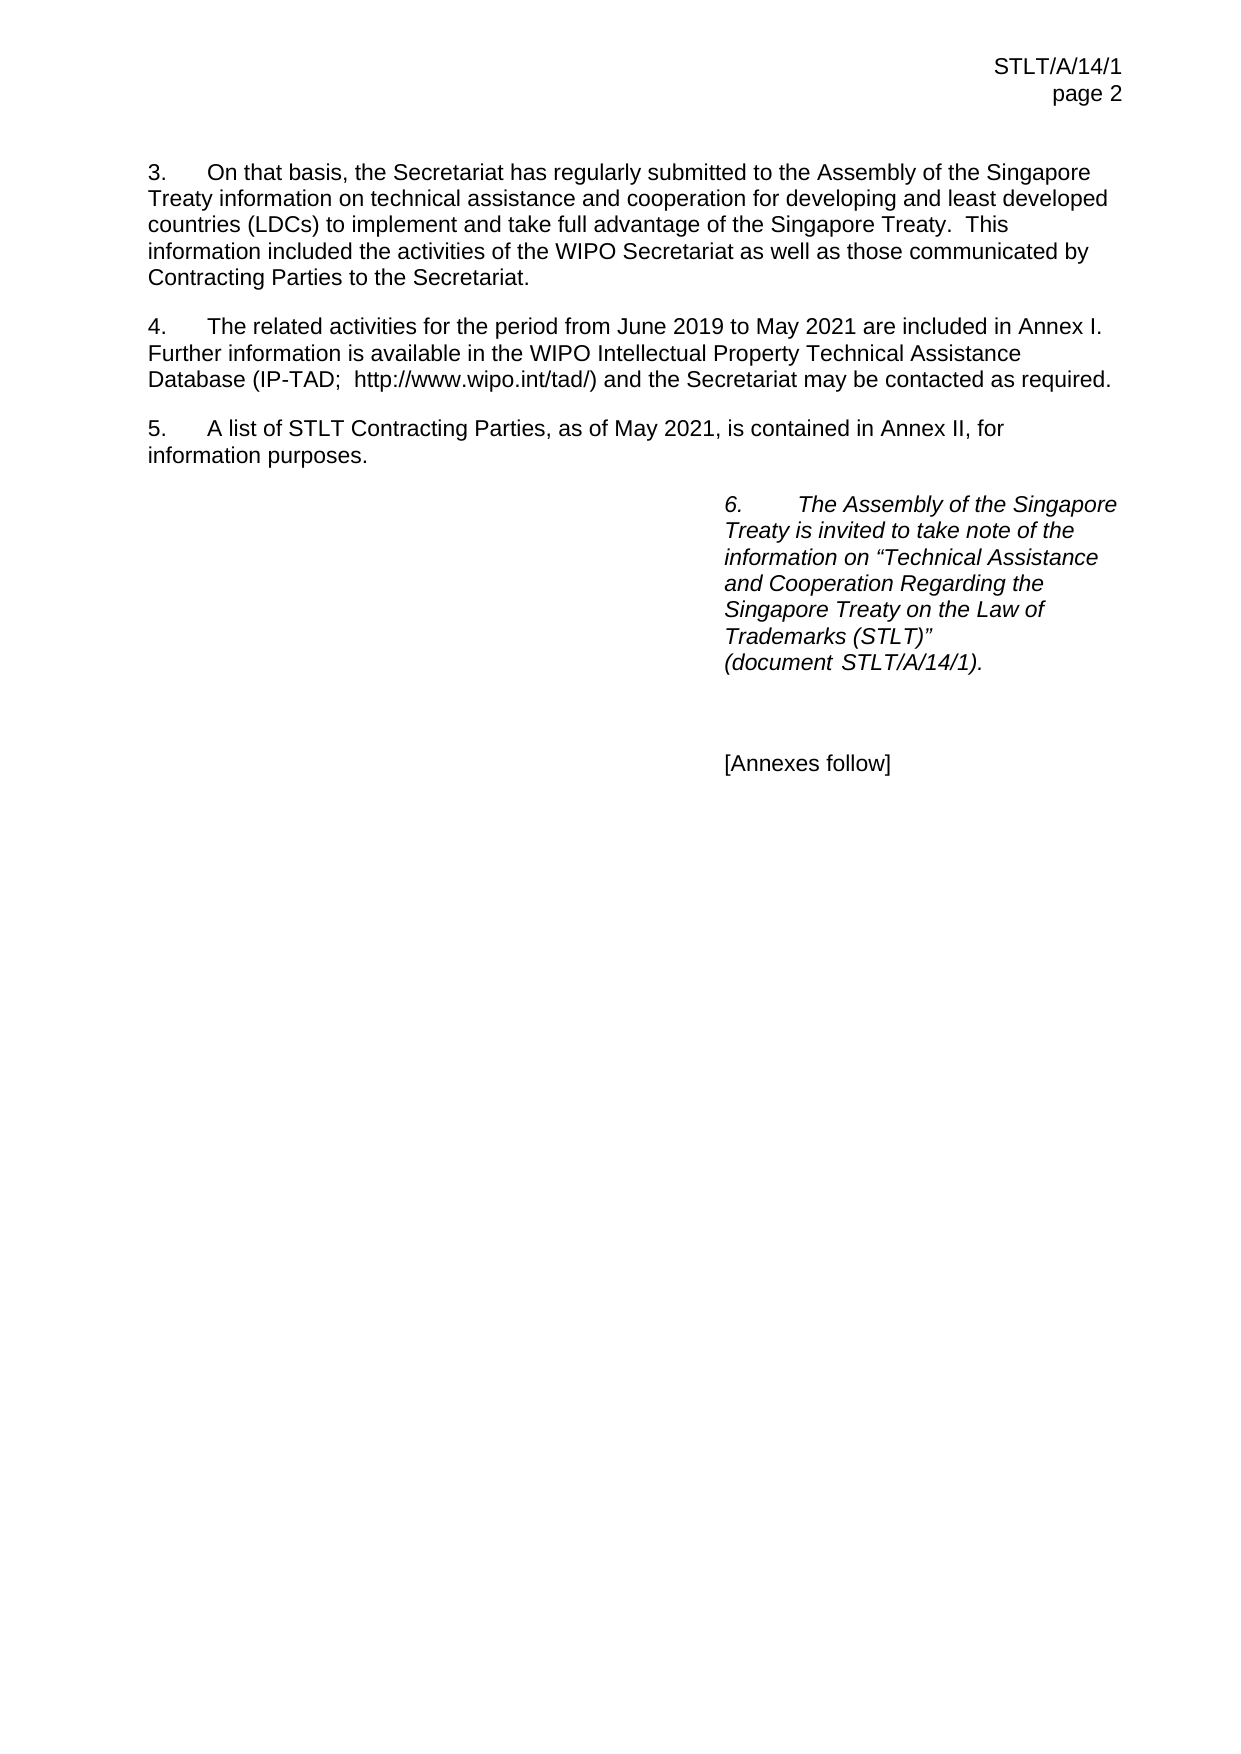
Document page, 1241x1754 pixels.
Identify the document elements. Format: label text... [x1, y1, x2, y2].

text A list of STLT Contracting Parties, as of May 2021, is contained in Annex II, for information purposes. [368, 415, 1122, 468]
text The related activities for the period from June 2019 to May 2021 are included in Annex I. Further information is available in the WIPO Intellectual Property Technical Assistance Database (IP-TAD; http://www.wipo.int/tad/) and the Secretariat may be contacted as required. [148, 313, 1122, 392]
text On that basis, the Secretariat has regularly submitted to the Assembly of the Singapore Treaty information on technical assistance and cooperation for developing and least developed countries (LDCs) to implement and take full advantage of the Singapore Treaty. This information included the activities of the WIPO Secretariat as well as those communicated by Contracting Parties to the Secretariat. [148, 158, 1122, 290]
text 6. The Assembly of the Singapore Treaty is invited to take note of the information on “Technical Assistance and Cooperation Regarding the Singapore Treaty on the Law of Trademarks (STLT)” (document STLT/A/14/1). [724, 491, 1122, 675]
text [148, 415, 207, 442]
text [Annexes follow] [724, 750, 1122, 777]
